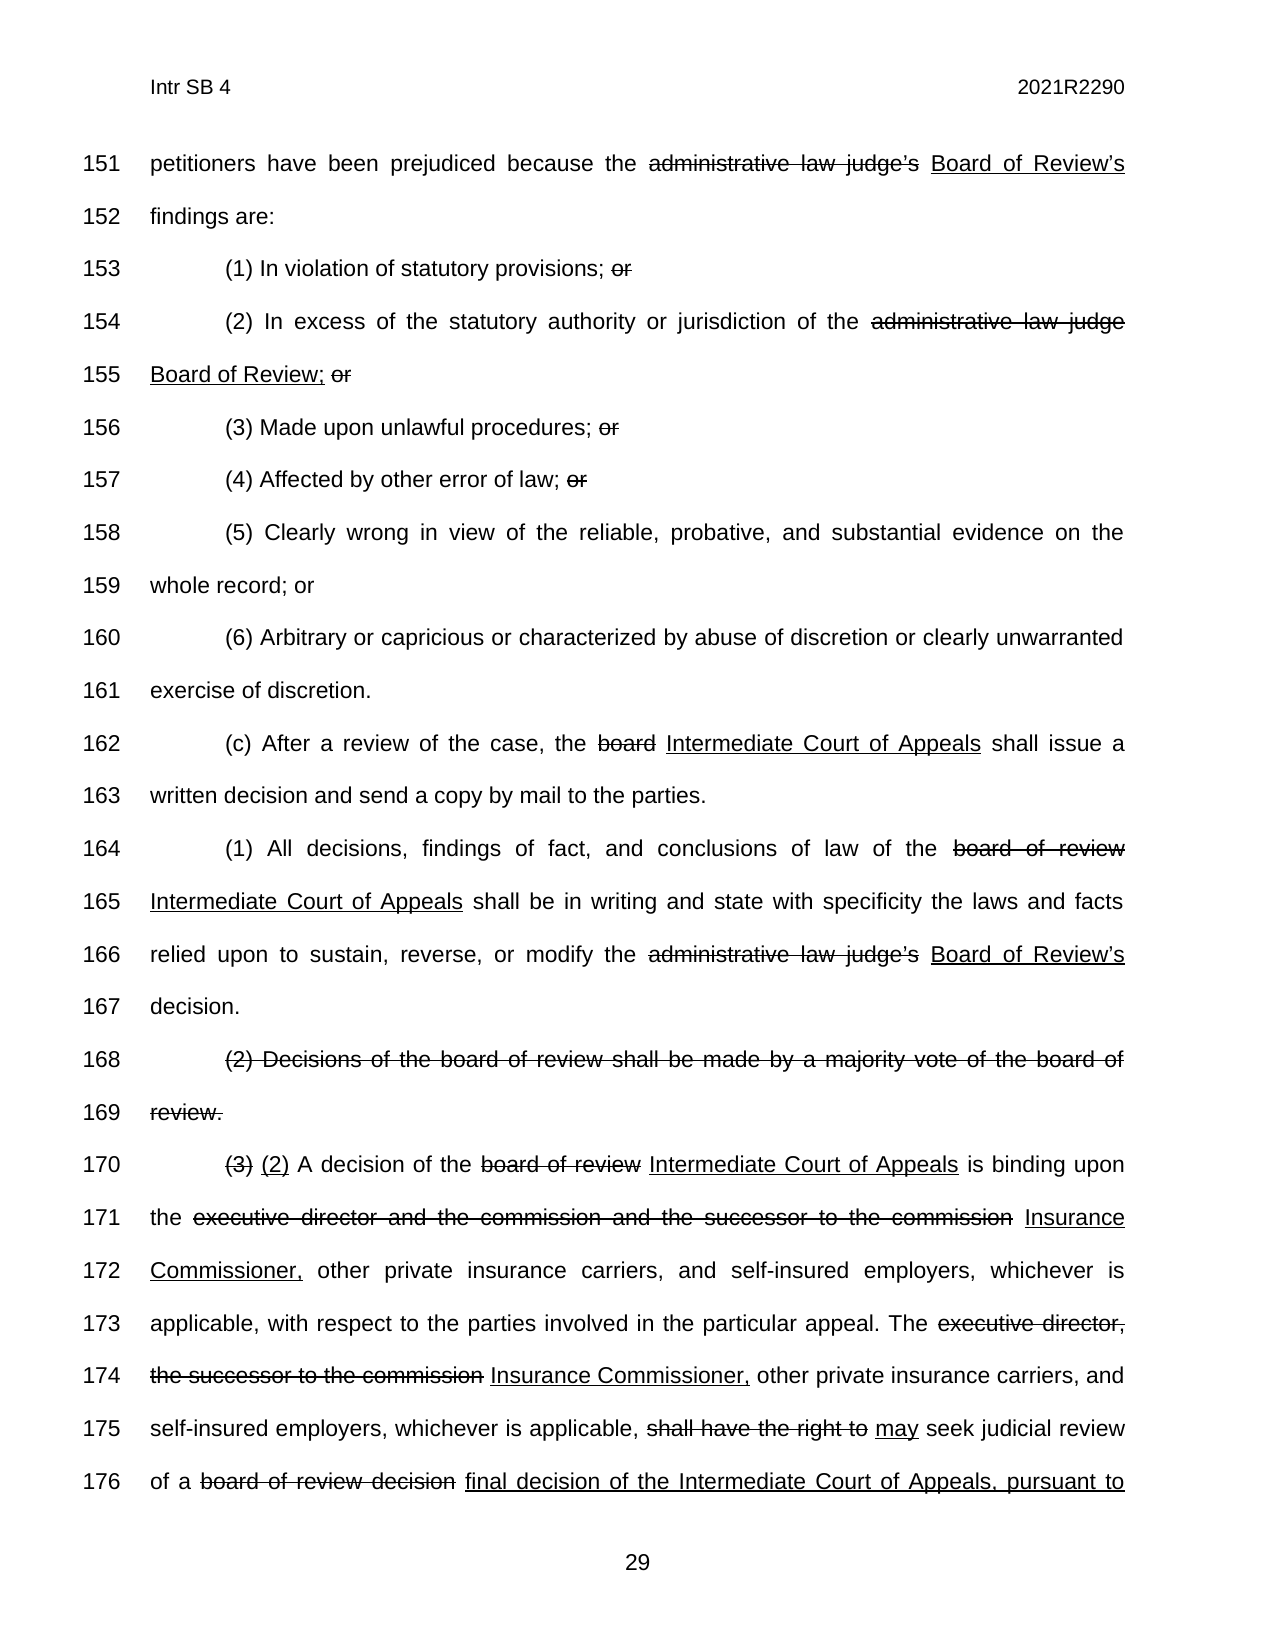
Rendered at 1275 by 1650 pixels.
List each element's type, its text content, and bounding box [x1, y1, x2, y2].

text (1) All decisions, findings of fact, and conclusions of law of the board of review Intermediate Court of Appeals shall be in writing and state with specificity the laws and facts relied upon to sustain, reverse, or modify the administrative law judge’s Board of Review’s decision. [150, 835, 1125, 1020]
text (4) Affected by other error of law; or [150, 466, 1125, 493]
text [150, 150, 1125, 229]
text (2) In excess of the statutory authority or jurisdiction of the administrative law judge Board of Review; or [150, 308, 1125, 387]
text (2) Decisions of the board of review shall be made by a majority vote of the board of review. [150, 1046, 1125, 1125]
text (1) In violation of statutory provisions; or [150, 255, 1125, 282]
text (5) Clearly wrong in view of the reliable, probative, and substantial evidence on the whole record; or [150, 519, 1125, 598]
text (6) Arbitrary or capricious or characterized by abuse of discretion or clearly unwarranted exercise of discretion. [150, 624, 1125, 703]
text (3) Made upon unlawful procedures; or [150, 413, 1125, 440]
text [150, 1151, 1125, 1494]
text (c) After a review of the case, the board Intermediate Court of Appeals shall issue a written decision and send a copy by mail to the parties. [150, 730, 1125, 809]
